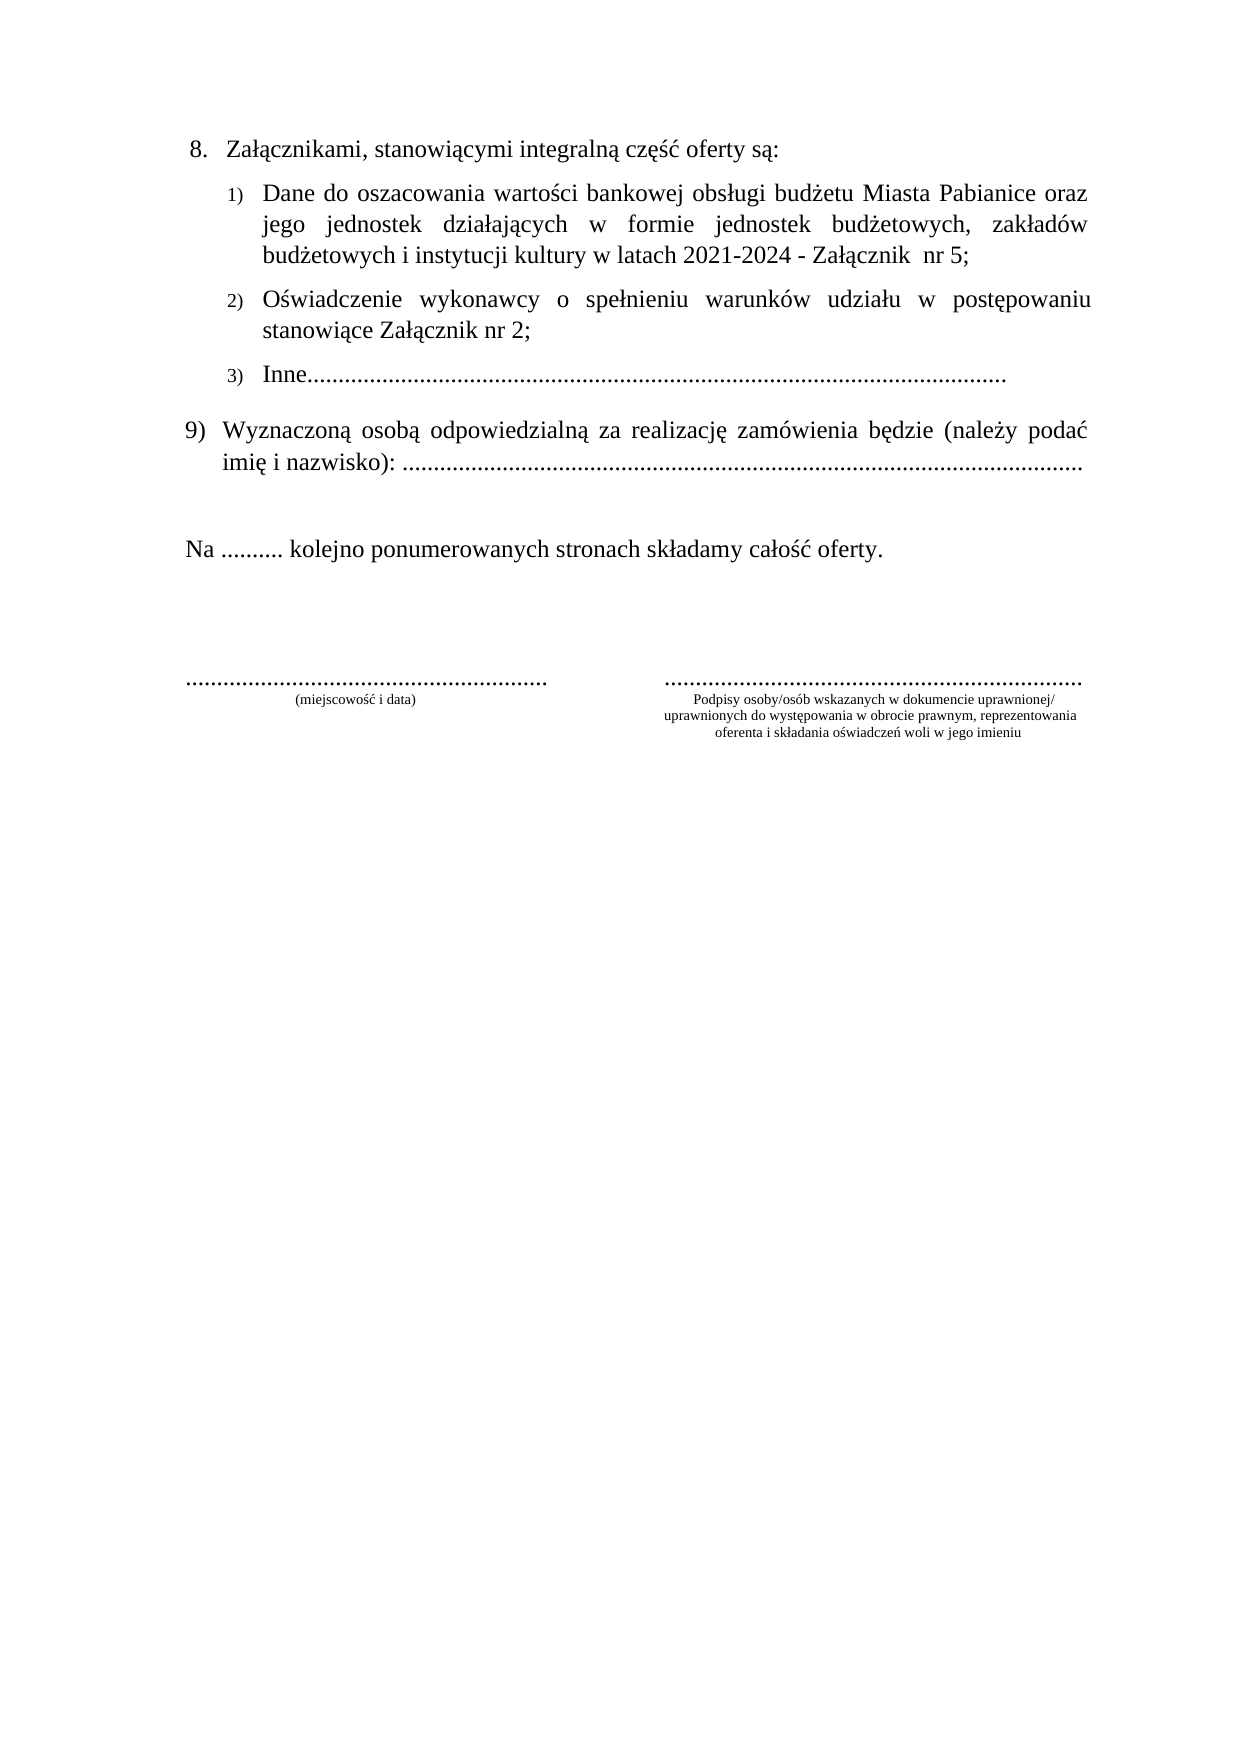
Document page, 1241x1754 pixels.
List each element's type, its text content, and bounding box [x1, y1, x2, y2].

list Załącznikami, stanowiącymi integralną część oferty są: [189, 132, 1092, 164]
text (miejscowość i data) Podpisy osoby/osób wskazanych w dokumencie uprawnionej/ [185, 691, 1088, 707]
list Wyznaczoną osobą odpowiedzialną za realizację zamówienia będzie (należy podać imię i nazwisko): ............................................................................................................. [185, 414, 1088, 476]
text Na .......... kolejno ponumerowanych stronach składamy całość oferty. [185, 532, 1088, 564]
list Dane do oszacowania wartości bankowej obsługi budżetu Miasta Pabianice oraz jego jednostek działających w formie jednostek budżetowych, zakładów budżetowych i instytucji kultury w latach 2021-2024 - Załącznik nr 5; [227, 176, 1088, 270]
list Oświadczenie wykonawcy o spełnieniu warunków udziału w postępowaniu stanowiące Załącznik nr 2; [227, 282, 1092, 345]
text .......................................................... ................................................................... [185, 665, 1088, 691]
text uprawnionych do występowania w obrocie prawnym, reprezentowania [185, 707, 1088, 724]
text oferenta i składania oświadczeń woli w jego imieniu [185, 724, 1088, 741]
list Inne [227, 357, 1092, 389]
